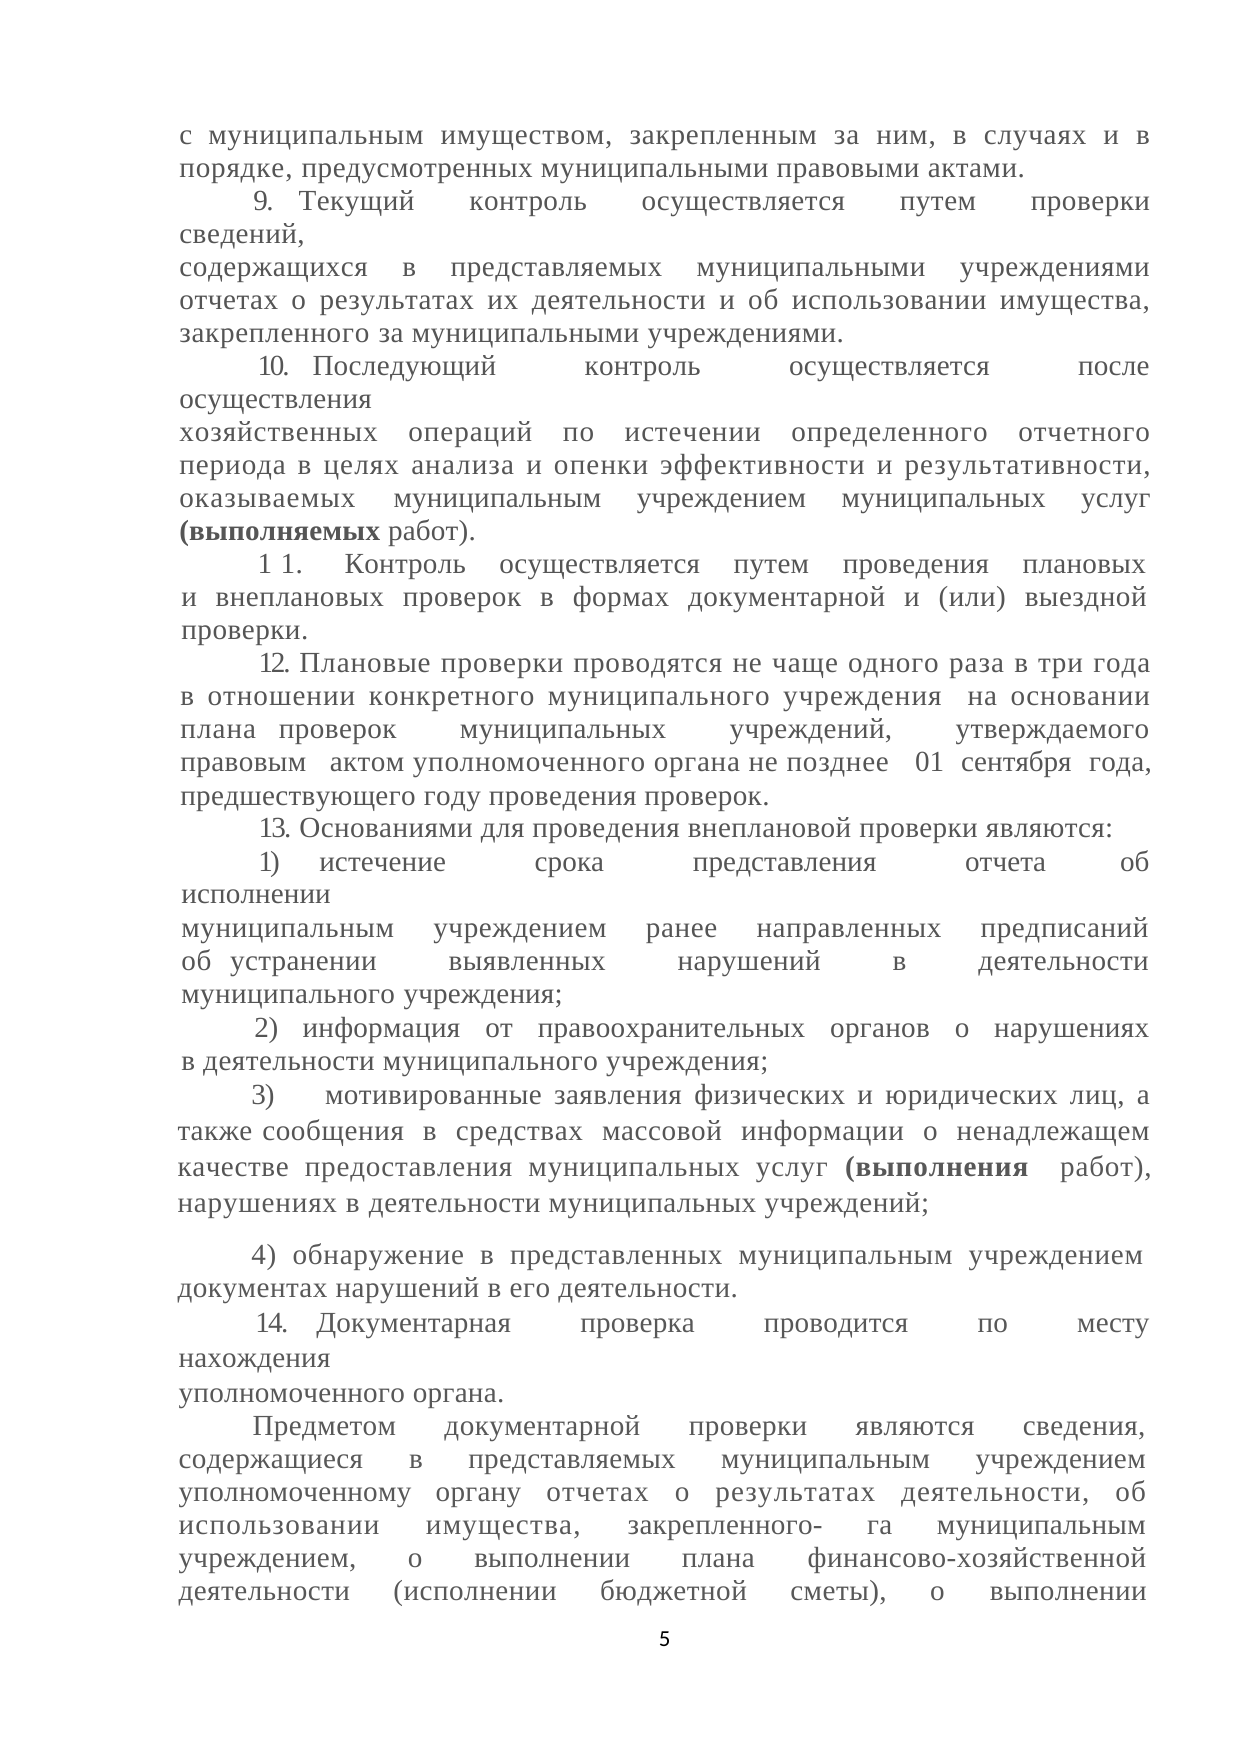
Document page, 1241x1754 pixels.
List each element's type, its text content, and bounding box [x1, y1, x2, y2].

text 1) истечение срока представления отчета об исполнении муниципальным учреждением ранее направленных предписаний об устранении выявленных нарушений в деятельности муниципального учреждения; [181, 844, 1152, 1010]
text 3) мотивированные заявления физических и юридических лиц, а также сообщения в средствах массовой информации о ненадлежащем качестве предоставления муниципальных услуг (выполнения работ), нарушениях в деятельности муниципальных учреждений; [177, 1077, 1152, 1219]
text 12. Плановые проверки проводятся не чаще одного раза в три года в отношении конкретного муниципального учреждения на основании плана проверок муниципальных учреждений, утверждаемого правовым актом уполномоченного органа не позднее 01 сентября года, предшествующего году проведения проверок. [180, 646, 1152, 812]
text 14. Документарная проверка проводится по месту нахождения уполномоченного органа. [178, 1304, 1152, 1409]
text 4) обнаружение в представленных муниципальным учреждением документах нарушений в его деятельности. [177, 1238, 1145, 1304]
text 1 1. Контроль осуществляется путем проведения плановых и внеплановых проверок в формах документарной и (или) выездной проверки. [181, 547, 1149, 646]
text 13. Основаниями для проведения внеплановой проверки являются: [258, 812, 1152, 844]
text 10. Последующий контроль осуществляется после осуществления хозяйственных операций по истечении определенного отчетного периода в целях анализа и опенки эффективности и результативности, оказываемых муниципальным учреждением муниципальных услуг (выполняемых работ). [179, 349, 1152, 547]
text 9. Текущий контроль осуществляется путем проверки сведений, содержащихся в представляемых муниципальными учреждениями отчетах о результатах их деятельности и об использовании имущества, закрепленного за муниципальными учреждениями. [179, 184, 1152, 349]
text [178, 1409, 1147, 1607]
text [177, 118, 1152, 184]
text 2) информация от правоохранительных органов о нарушениях в деятельности муниципального учреждения; [181, 1011, 1152, 1077]
